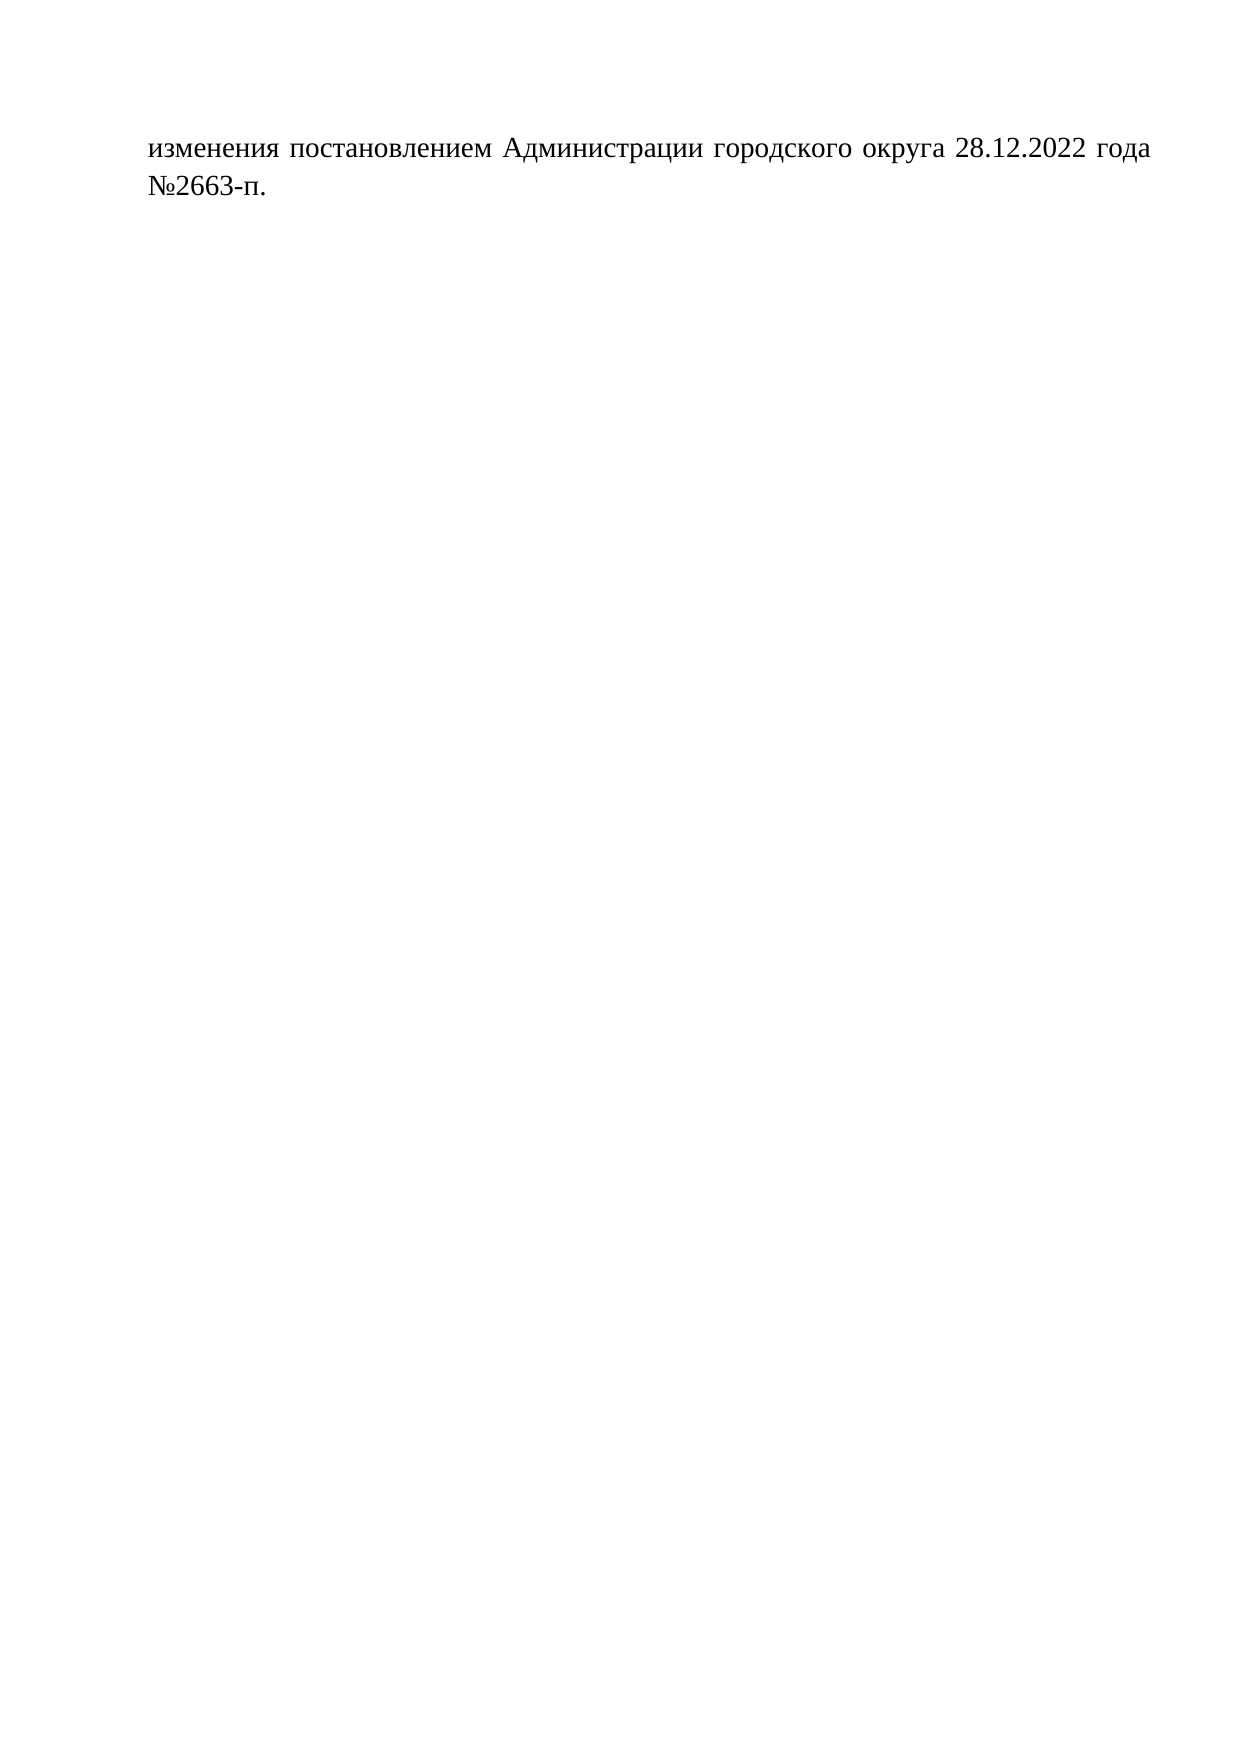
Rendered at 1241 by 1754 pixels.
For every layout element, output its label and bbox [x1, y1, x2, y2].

text [148, 130, 1152, 202]
